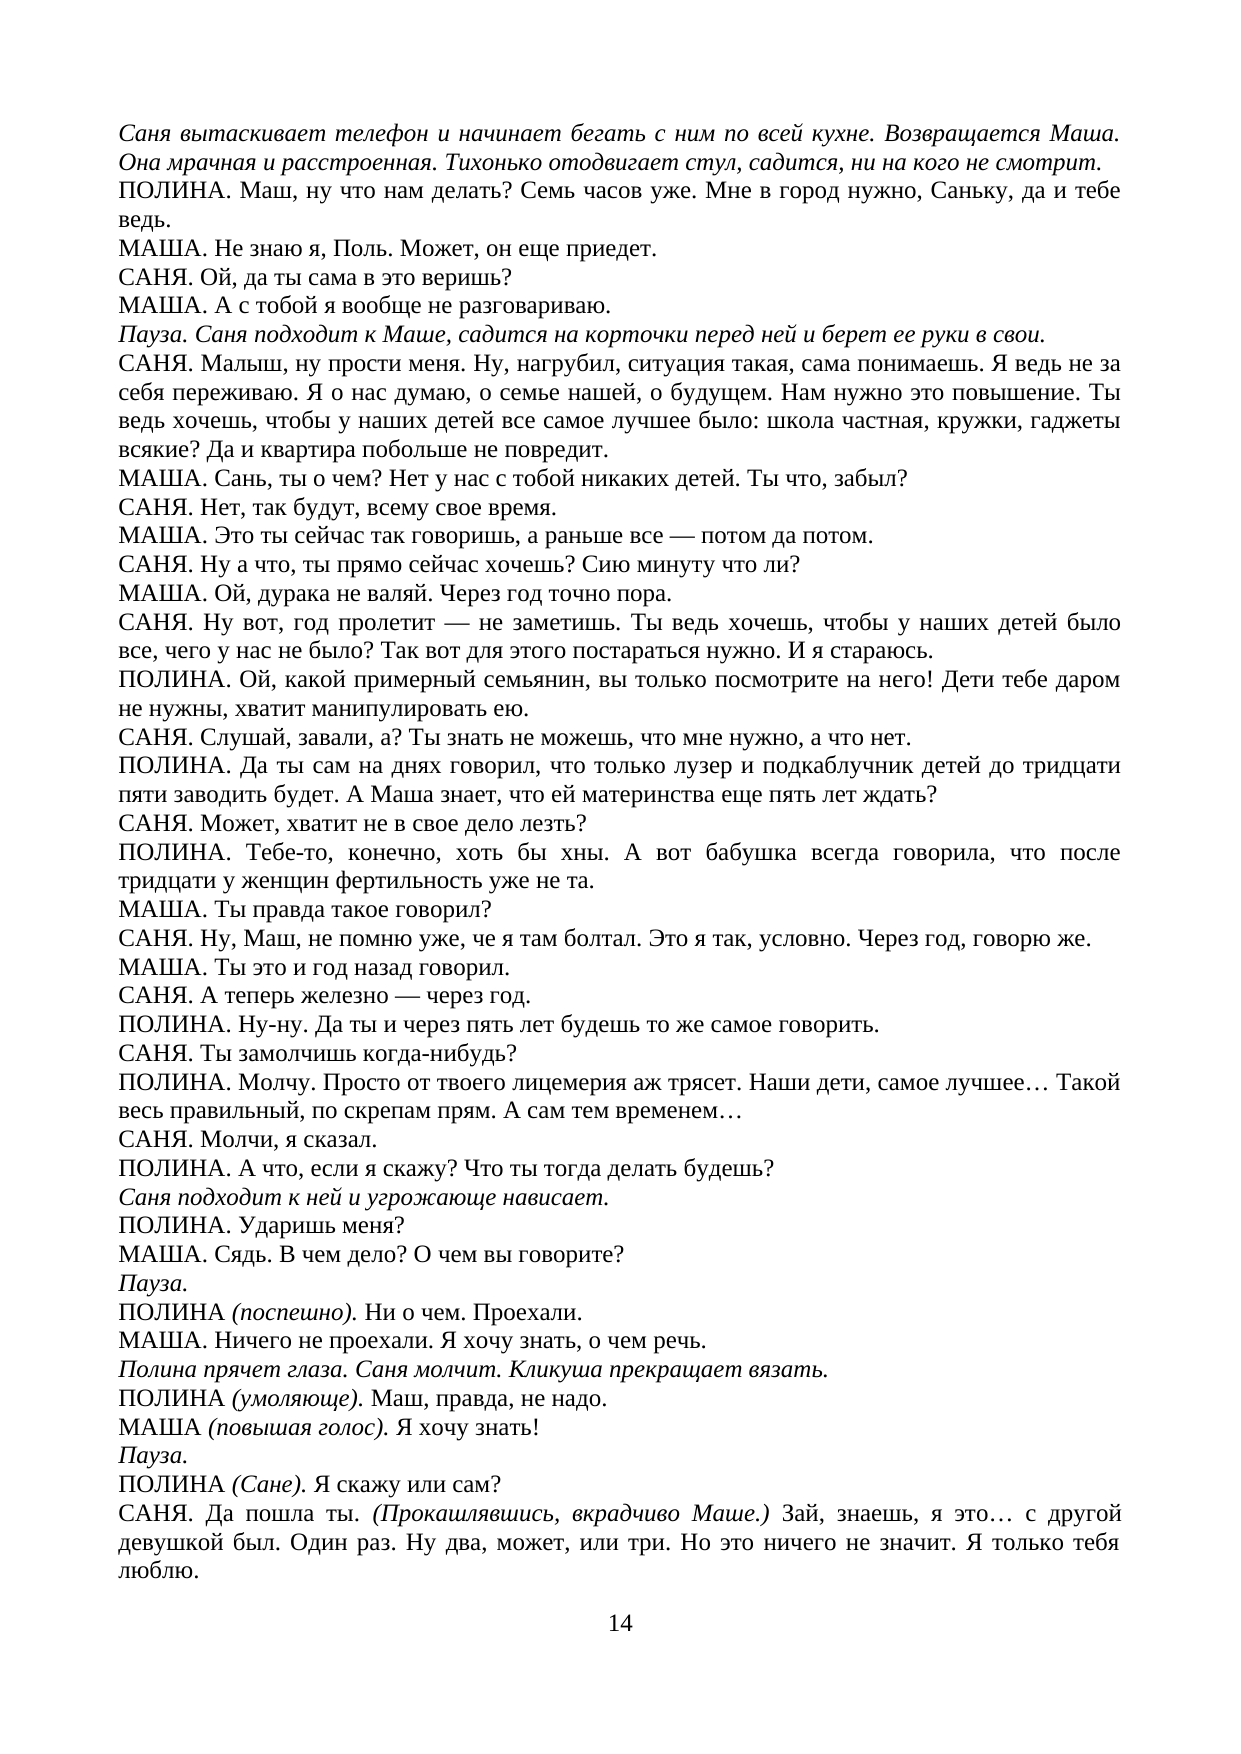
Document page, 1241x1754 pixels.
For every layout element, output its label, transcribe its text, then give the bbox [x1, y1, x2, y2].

text Полина прячет глаза. Саня молчит. Кликуша прекращает вязать. [118, 1354, 1122, 1383]
text МАША. Сядь. В чем дело? О чем вы говорите? [118, 1239, 1122, 1268]
text ПОЛИНА. Тебе-то, конечно, хоть бы хны. А вот бабушка всегда говорила, что после тридцати у женщин фертильность уже не та. [118, 837, 1122, 894]
text САНЯ. Ну вот, год пролетит — не заметишь. Ты ведь хочешь, чтобы у наших детей было все, чего у нас не было? Так вот для этого постараться нужно. И я стараюсь. [118, 607, 1122, 664]
text САНЯ. Ты замолчишь когда-нибудь? [118, 1038, 1122, 1067]
text САНЯ. Слушай, завали, а? Ты знать не можешь, что мне нужно, а что нет. [118, 722, 1122, 751]
text ПОЛИНА. Маш, ну что нам делать? Семь часов уже. Мне в город нужно, Саньку, да и тебе ведь. [118, 176, 1122, 233]
text МАША. Это ты сейчас так говоришь, а раньше все — потом да потом. [118, 521, 1122, 549]
text САНЯ. Может, хватит не в свое дело лезть? [118, 808, 1122, 837]
text САНЯ. Ой, да ты сама в это веришь? [118, 262, 1122, 291]
text МАША. Сань, ты о чем? Нет у нас с тобой никаких детей. Ты что, забыл? [118, 463, 1122, 492]
text Пауза. Саня подходит к Маше, садится на корточки перед ней и берет ее руки в свои. [118, 319, 1122, 348]
text ПОЛИНА. А что, если я скажу? Что ты тогда делать будешь? [118, 1153, 1122, 1182]
text ПОЛИНА (поспешно). Ни о чем. Проехали. [118, 1297, 1122, 1326]
text САНЯ. Молчи, я сказал. [118, 1124, 1122, 1153]
text ПОЛИНА. Да ты сам на днях говорил, что только лузер и подкаблучник детей до тридцати пяти заводить будет. А Маша знает, что ей материнства еще пять лет ждать? [118, 751, 1122, 808]
text МАША. Не знаю я, Поль. Может, он еще приедет. [118, 233, 1122, 262]
text МАША. А с тобой я вообще не разговариваю. [118, 291, 1122, 319]
text ПОЛИНА (Сане). Я скажу или сам? [118, 1469, 1122, 1498]
text ПОЛИНА (умоляюще). Маш, правда, не надо. [118, 1383, 1122, 1412]
text МАША. Ты это и год назад говорил. САНЯ. А теперь железно — через год. [118, 952, 1122, 1009]
text МАША (повышая голос). Я хочу знать! [118, 1412, 1122, 1441]
text САНЯ. Ну а что, ты прямо сейчас хочешь? Сию минуту что ли? [118, 549, 1122, 578]
text САНЯ. Да пошла ты. (Прокашлявшись, вкрадчиво Маше.) Зай, знаешь, я это… с другой девушкой был. Один раз. Ну два, может, или три. Но это ничего не значит. Я только тебя люблю. [118, 1498, 1122, 1584]
text МАША. Ты правда такое говорил? [118, 894, 1122, 923]
text Саня подходит к ней и угрожающе нависает. [118, 1182, 1122, 1211]
text ПОЛИНА. Ударишь меня? [118, 1211, 1122, 1239]
text ПОЛИНА. Ой, какой примерный семьянин, вы только посмотрите на него! Дети тебе даром не нужны, хватит манипулировать ею. [118, 664, 1122, 722]
text САНЯ. Ну, Маш, не помню уже, че я там болтал. Это я так, условно. Через год, говорю же. [118, 923, 1122, 952]
text Саня вытаскивает телефон и начинает бегать с ним по всей кухне. Возвращается Маша. Она мрачная и расстроенная. Тихонько отодвигает стул, садится, ни на кого не смотрит. [118, 118, 1122, 176]
text Пауза. [118, 1441, 1122, 1469]
text САНЯ. Малыш, ну прости меня. Ну, нагрубил, ситуация такая, сама понимаешь. Я ведь не за себя переживаю. Я о нас думаю, о семье нашей, о будущем. Нам нужно это повышение. Ты ведь хочешь, чтобы у наших детей все самое лучшее было: школа частная, кружки, гаджеты всякие? Да и квартира побольше не повредит. [118, 348, 1122, 463]
text МАША. Ничего не проехали. Я хочу знать, о чем речь. [118, 1326, 1122, 1354]
text МАША. Ой, дурака не валяй. Через год точно пора. [118, 578, 1122, 607]
text САНЯ. Нет, так будут, всему свое время. [118, 492, 1122, 521]
text ПОЛИНА. Ну-ну. Да ты и через пять лет будешь то же самое говорить. [118, 1009, 1122, 1038]
text ПОЛИНА. Молчу. Просто от твоего лицемерия аж трясет. Наши дети, самое лучшее… Такой весь правильный, по скрепам прям. А сам тем временем… [118, 1067, 1122, 1124]
text Пауза. [118, 1268, 1122, 1297]
